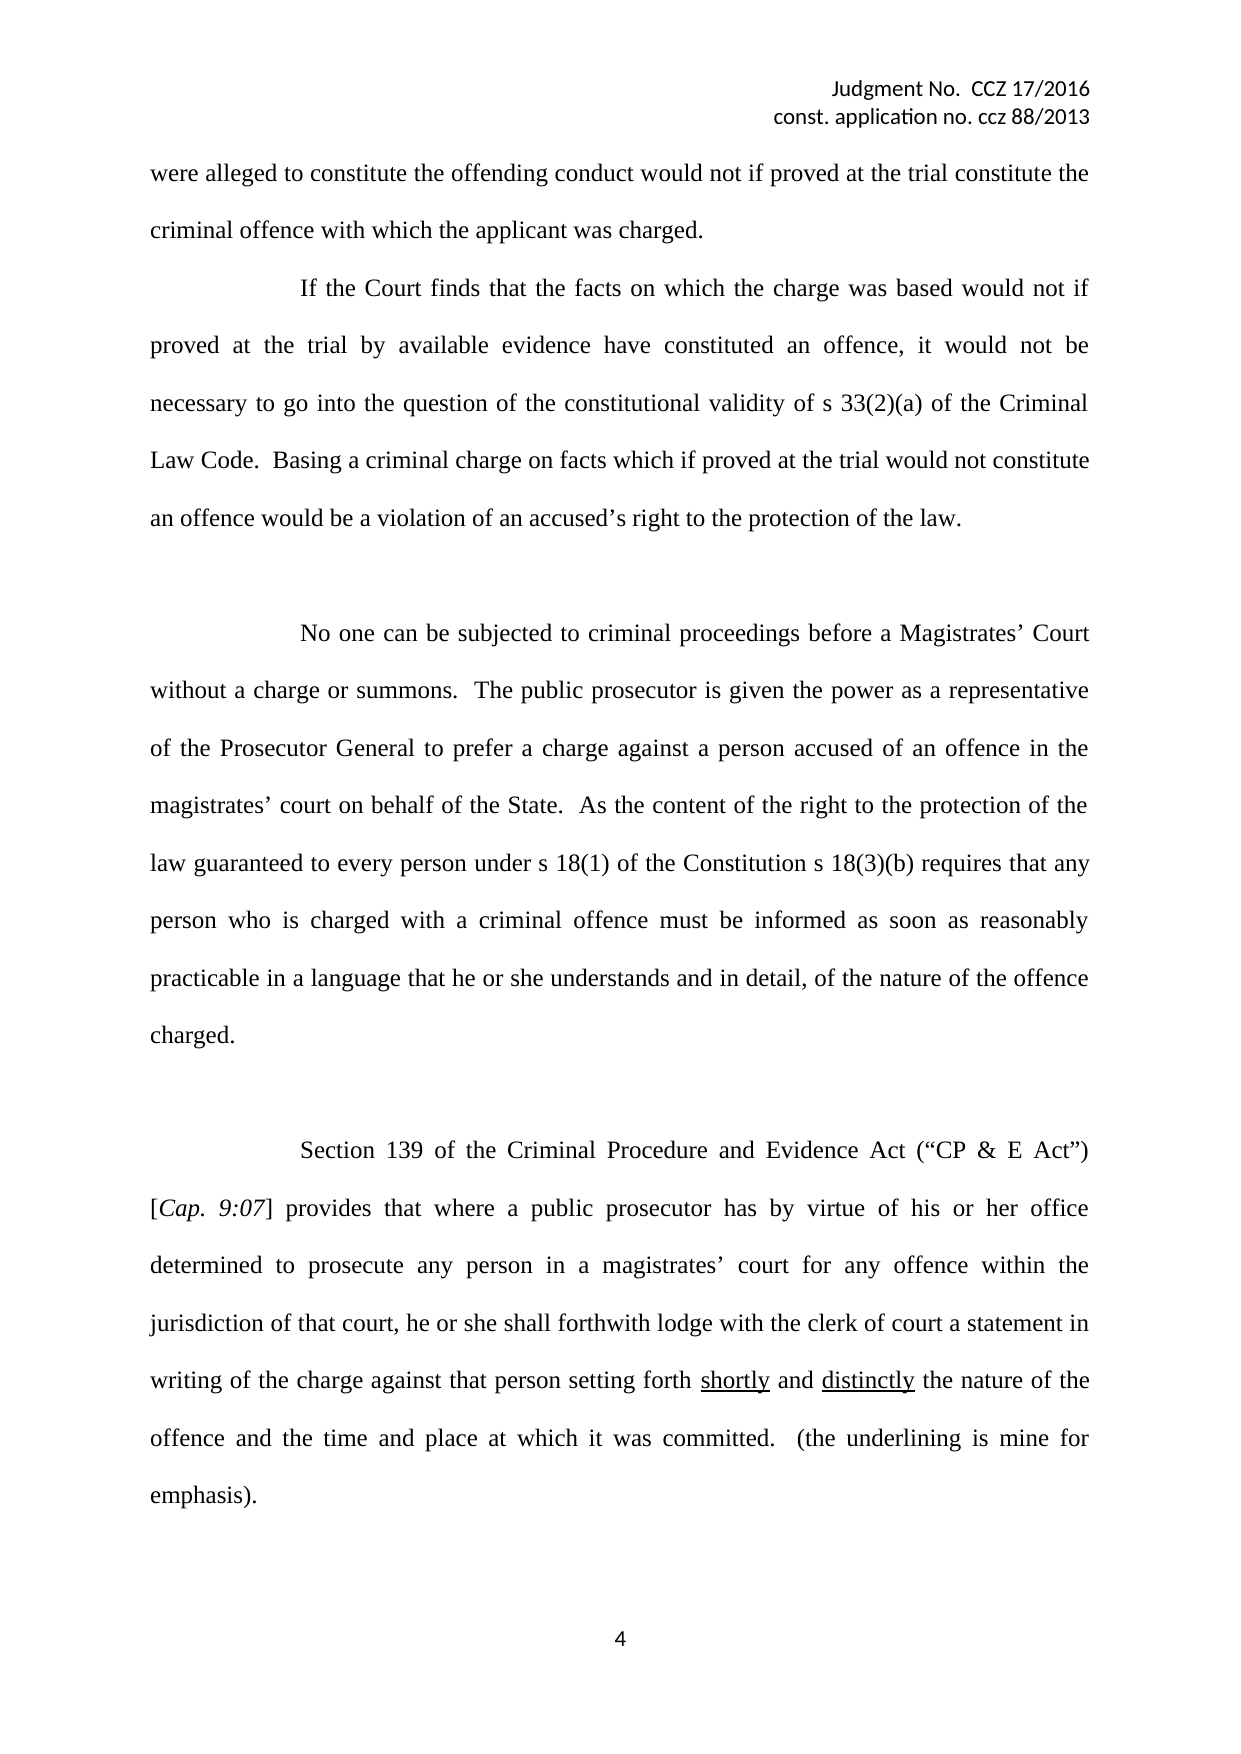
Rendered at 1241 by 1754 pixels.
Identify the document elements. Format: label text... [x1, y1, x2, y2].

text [150, 158, 1090, 244]
text If the Court finds that the facts on which the charge was based would not if proved at the trial by available evidence have constituted an offence, it would not be necessary to go into the question of the constitutional validity of s 33(2)(a) of the Criminal Law Code. Basing a criminal charge on facts which if proved at the trial would not constitute an offence would be a violation of an accused’s right to the protection of the law. [150, 273, 1090, 532]
text Section 139 of the Criminal Procedure and Evidence Act (“CP & E Act”) [Cap. 9:07] provides that where a public prosecutor has by virtue of his or her office determined to prosecute any person in a magistrates’ court for any offence within the jurisdiction of that court, he or she shall forthwith lodge with the clerk of court a statement in writing of the charge against that person setting forth shortly and distinctly the nature of the offence and the time and place at which it was committed. (the underlining is mine for emphasis). [150, 1135, 1090, 1509]
text No one can be subjected to criminal proceedings before a Magistrates’ Court without a charge or summons. The public prosecutor is given the power as a representative of the Prosecutor General to prefer a charge against a person accused of an offence in the magistrates’ court on behalf of the State. As the content of the right to the protection of the law guaranteed to every person under s 18(1) of the Constitution s 18(3)(b) requires that any person who is charged with a criminal offence must be informed as soon as reasonably practicable in a language that he or she understands and in detail, of the nature of the offence charged. [150, 618, 1090, 1049]
